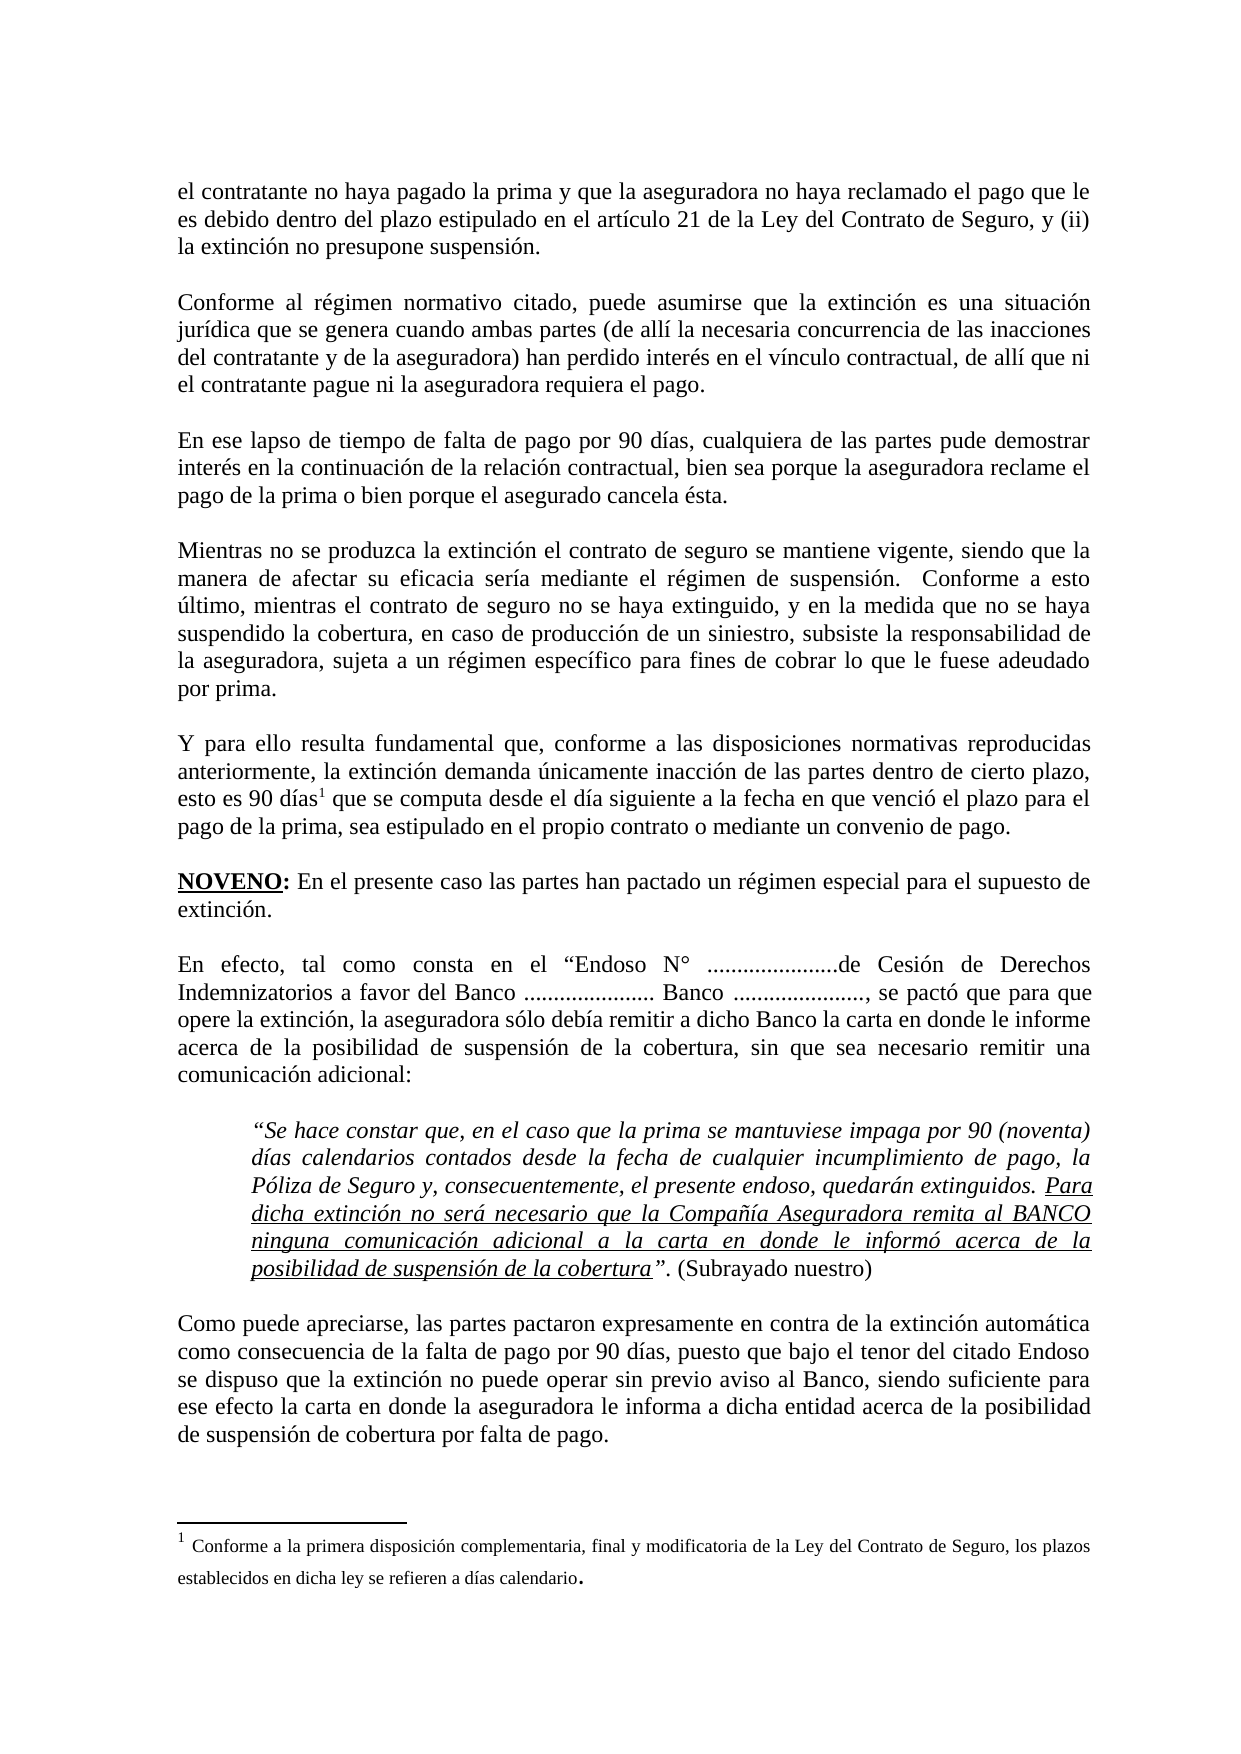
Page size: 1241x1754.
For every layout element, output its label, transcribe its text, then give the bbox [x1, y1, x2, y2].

text Como puede apreciarse, las partes pactaron expresamente en contra de la extinción automática como consecuencia de la falta de pago por 90 días, puesto que bajo el tenor del citado Endoso se dispuso que la extinción no puede operar sin previo aviso al Banco, siendo suficiente para ese efecto la carta en donde la aseguradora le informa a dicha entidad acerca de la posibilidad de suspensión de cobertura por falta de pago. [177, 1309, 1092, 1447]
text NOVENO: En el presente caso las partes han pactado un régimen especial para el supuesto de extinción. [177, 867, 1092, 922]
text Mientras no se produzca la extinción el contrato de seguro se mantiene vigente, siendo que la manera de afectar su eficacia sería mediante el régimen de suspensión. Conforme a esto último, mientras el contrato de seguro no se haya extinguido, y en la medida que no se haya suspendido la cobertura, en caso de producción de un siniestro, subsiste la responsabilidad de la aseguradora, sujeta a un régimen específico para fines de cobrar lo que le fuese adeudado por prima. [177, 536, 1092, 702]
text En ese lapso de tiempo de falta de pago por 90 días, cualquiera de las partes pude demostrar interés en la continuación de la relación contractual, bien sea porque la aseguradora reclame el pago de la prima o bien porque el asegurado cancela ésta. [177, 426, 1092, 508]
text En efecto, tal como consta en el “Endoso N° ......................de Cesión de Derechos Indemnizatorios a favor del Banco ...................... Banco ......................, se pactó que para que opere la extinción, la aseguradora sólo debía remitir a dicho Banco la carta en donde le informe acerca de la posibilidad de suspensión de la cobertura, sin que sea necesario remitir una comunicación adicional: [177, 950, 1092, 1088]
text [177, 177, 1092, 260]
text Conforme al régimen normativo citado, puede asumirse que la extinción es una situación jurídica que se genera cuando ambas partes (de allí la necesaria concurrencia de las inacciones del contratante y de la aseguradora) han perdido interés en el vínculo contractual, de allí que ni el contratante pague ni la aseguradora requiera el pago. [177, 288, 1092, 398]
text Y para ello resulta fundamental que, conforme a las disposiciones normativas reproducidas anteriormente, la extinción demanda únicamente inacción de las partes dentro de cierto plazo, esto es 90 días que se computa desde el día siguiente a la fecha en que venció el plazo para el pago de la prima, sea estipulado en el propio contrato o mediante un convenio de pago. [177, 729, 1092, 840]
text “Se hace constar que, en el caso que la prima se mantuviese impaga por 90 (noventa) días calendarios contados desde la fecha de cualquier incumplimiento de pago, la Póliza de Seguro y, consecuentemente, el presente endoso, quedarán extinguidos. Para dicha extinción no será necesario que la Compañía Aseguradora remita al BANCO ninguna comunicación adicional a la carta en donde le informó acerca de la posibilidad de suspensión de la cobertura”. (Subrayado nuestro) [251, 1116, 1092, 1223]
